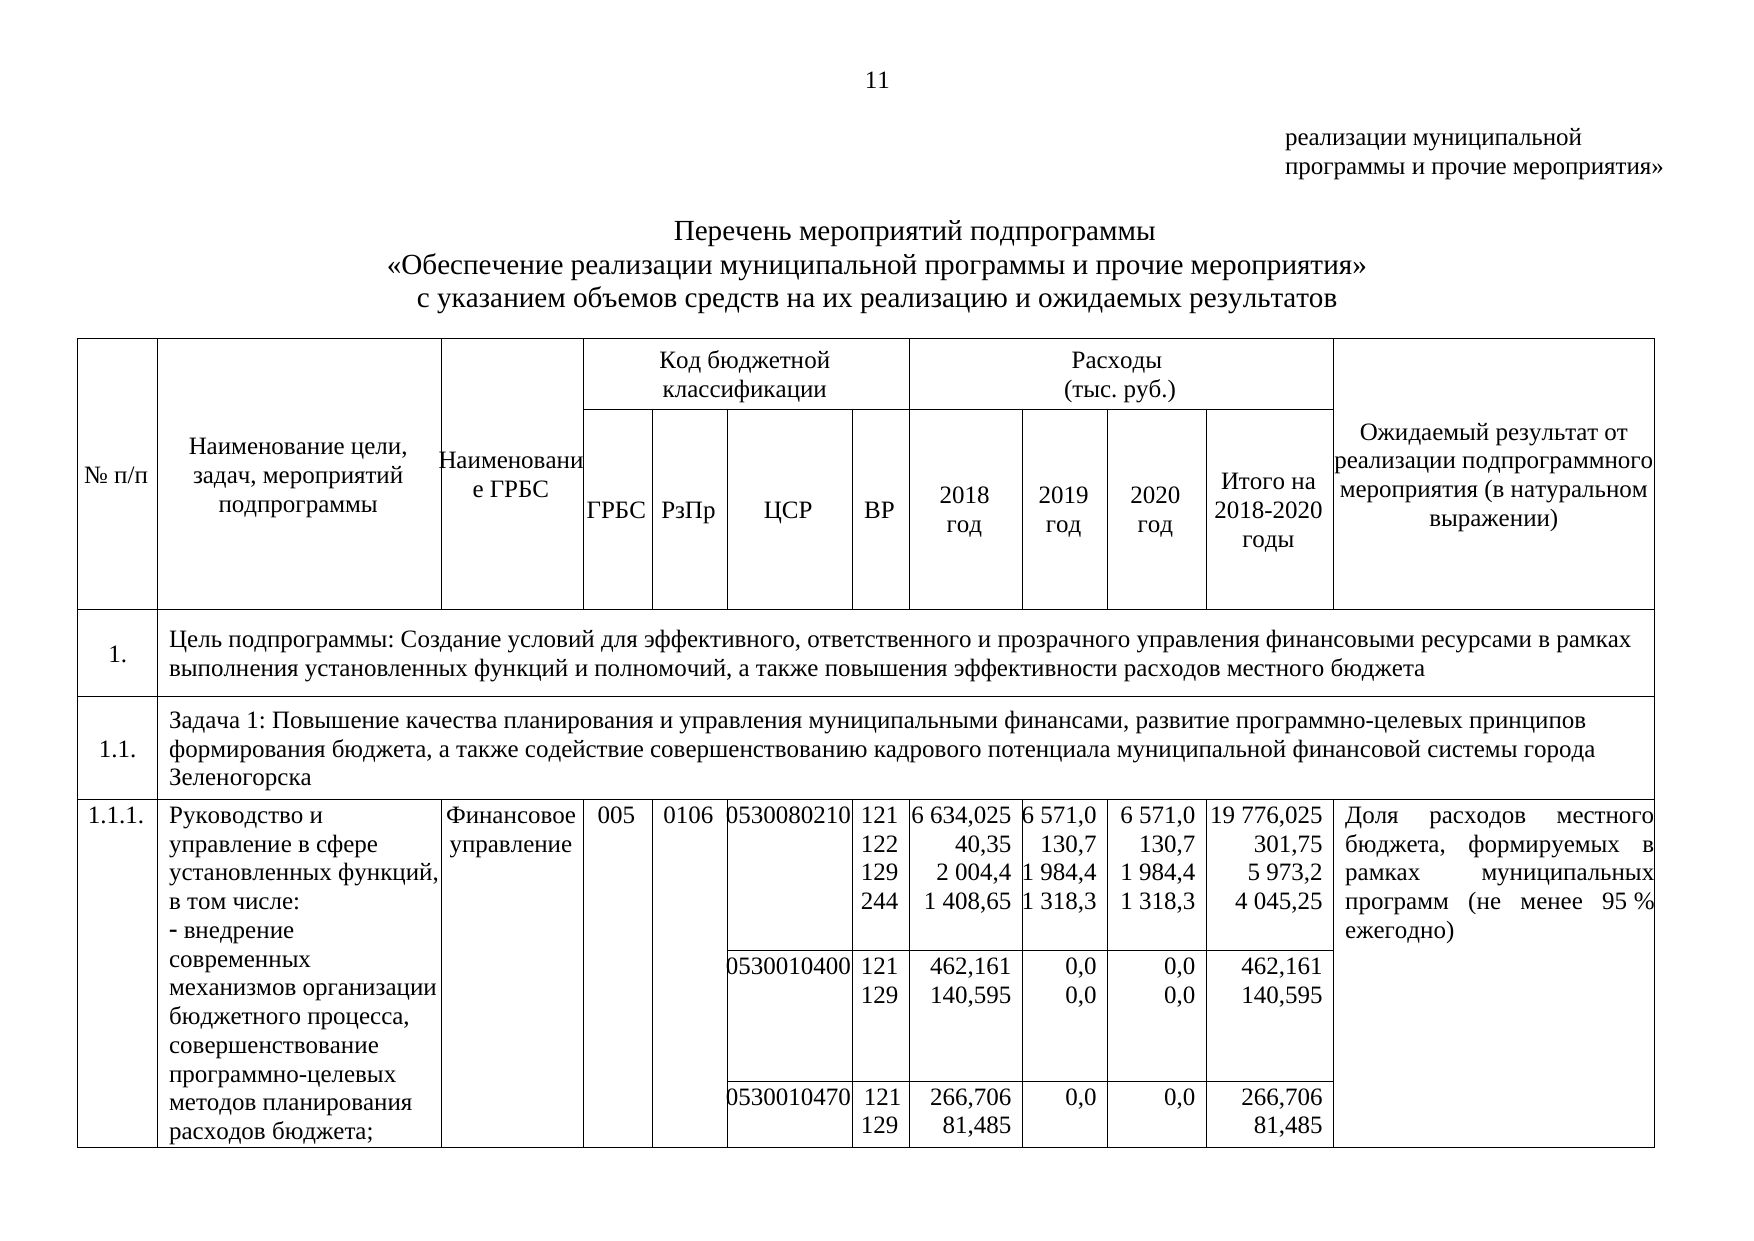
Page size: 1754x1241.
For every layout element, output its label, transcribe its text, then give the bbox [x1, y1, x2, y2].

text с указанием объемов средств на их реализацию и ожидаемых результатов [89, 281, 1665, 314]
table_cell 6 571,0 130,7 1 984,4 1 318,3 [1023, 800, 1107, 950]
table_cell 005 [584, 800, 652, 1147]
table_header № п/п [78, 339, 157, 609]
table_cell 0,0 [1023, 1082, 1107, 1147]
text Перечень мероприятий подпрограммы [89, 213, 1665, 247]
table_header Наименование цели, задач, мероприятий подпрограммы [158, 339, 441, 609]
table_cell 266,706 81,485 [1207, 1082, 1333, 1147]
table_cell 0530080210 [728, 800, 852, 950]
table_cell 1. [78, 610, 157, 696]
table_cell 0530010400 [728, 951, 852, 1081]
text «Обеспечение реализации муниципальной программы и прочие мероприятия» [89, 247, 1665, 281]
table_cell 19 776,025 301,75 5 973,2 4 045,25 [1207, 800, 1333, 950]
table_cell 1.1. [78, 697, 157, 799]
table_cell Руководство и управление в сфере установленных функций, в том числе: внедрение современных механизмов организации бюджетного процесса, совершенствование программно-целевых методов планирования расходов бюджета; [158, 800, 441, 1147]
table_cell Задача 1: Повышение качества планирования и управления муниципальными финансами, развитие программно-целевых принципов формирования бюджета, а также содействие совершенствованию кадрового потенциала муниципальной финансовой системы города Зеленогорска [158, 697, 1654, 799]
table_cell 0,0 [1108, 1082, 1206, 1147]
table_cell Цель подпрограммы: Создание условий для эффективного, ответственного и прозрачного управления финансовыми ресурсами в рамках выполнения установленных функций и полномочий, а также повышения эффективности расходов местного бюджета [158, 610, 1654, 696]
table_cell 6 571,0 130,7 1 984,4 1 318,3 [1108, 800, 1206, 950]
table_cell 0,0 0,0 [1108, 951, 1206, 1081]
table_cell 2018 год [910, 410, 1022, 609]
table_cell 121 129 [853, 1082, 909, 1147]
table_cell 0530010470 [728, 1082, 852, 1147]
table_cell ГРБС [584, 410, 652, 609]
table_cell 2019 год [1023, 410, 1107, 609]
table_cell 121 122 129 244 [853, 800, 909, 950]
table_cell 6 634,025 40,35 2 004,4 1 408,65 [910, 800, 1022, 950]
table_cell ВР [853, 410, 909, 609]
table_header Ожидаемый результат от реализации подпрограммного мероприятия (в натуральном выражении) [1334, 339, 1654, 609]
table_cell Итого на 2018-2020 годы [1207, 410, 1333, 609]
table_cell 0106 [653, 800, 727, 1147]
table_cell 1.1.1. [78, 800, 157, 1147]
table_cell 0,0 0,0 [1023, 951, 1107, 1081]
table_cell РзПр [653, 410, 727, 609]
table_cell Доля расходов местного бюджета, формируемых в рамках муниципальных программ (не менее 95 % ежегодно) [1334, 800, 1654, 1147]
table_cell 462,161 140,595 [910, 951, 1022, 1081]
table_cell 121 129 [853, 951, 909, 1081]
text реализации муниципальной программы и прочие мероприятия» [1285, 122, 1665, 180]
table_header Расходы (тыс. руб.) [910, 339, 1333, 408]
table_header Код бюджетной классификации [584, 339, 909, 408]
table_cell 266,706 81,485 [910, 1082, 1022, 1147]
table_cell Финансовое управление [442, 800, 583, 1147]
table_cell ЦСР [728, 410, 852, 609]
table_header Наименование ГРБС [442, 339, 583, 609]
table_cell 2020 год [1108, 410, 1206, 609]
table_cell 462,161 140,595 [1207, 951, 1333, 1081]
